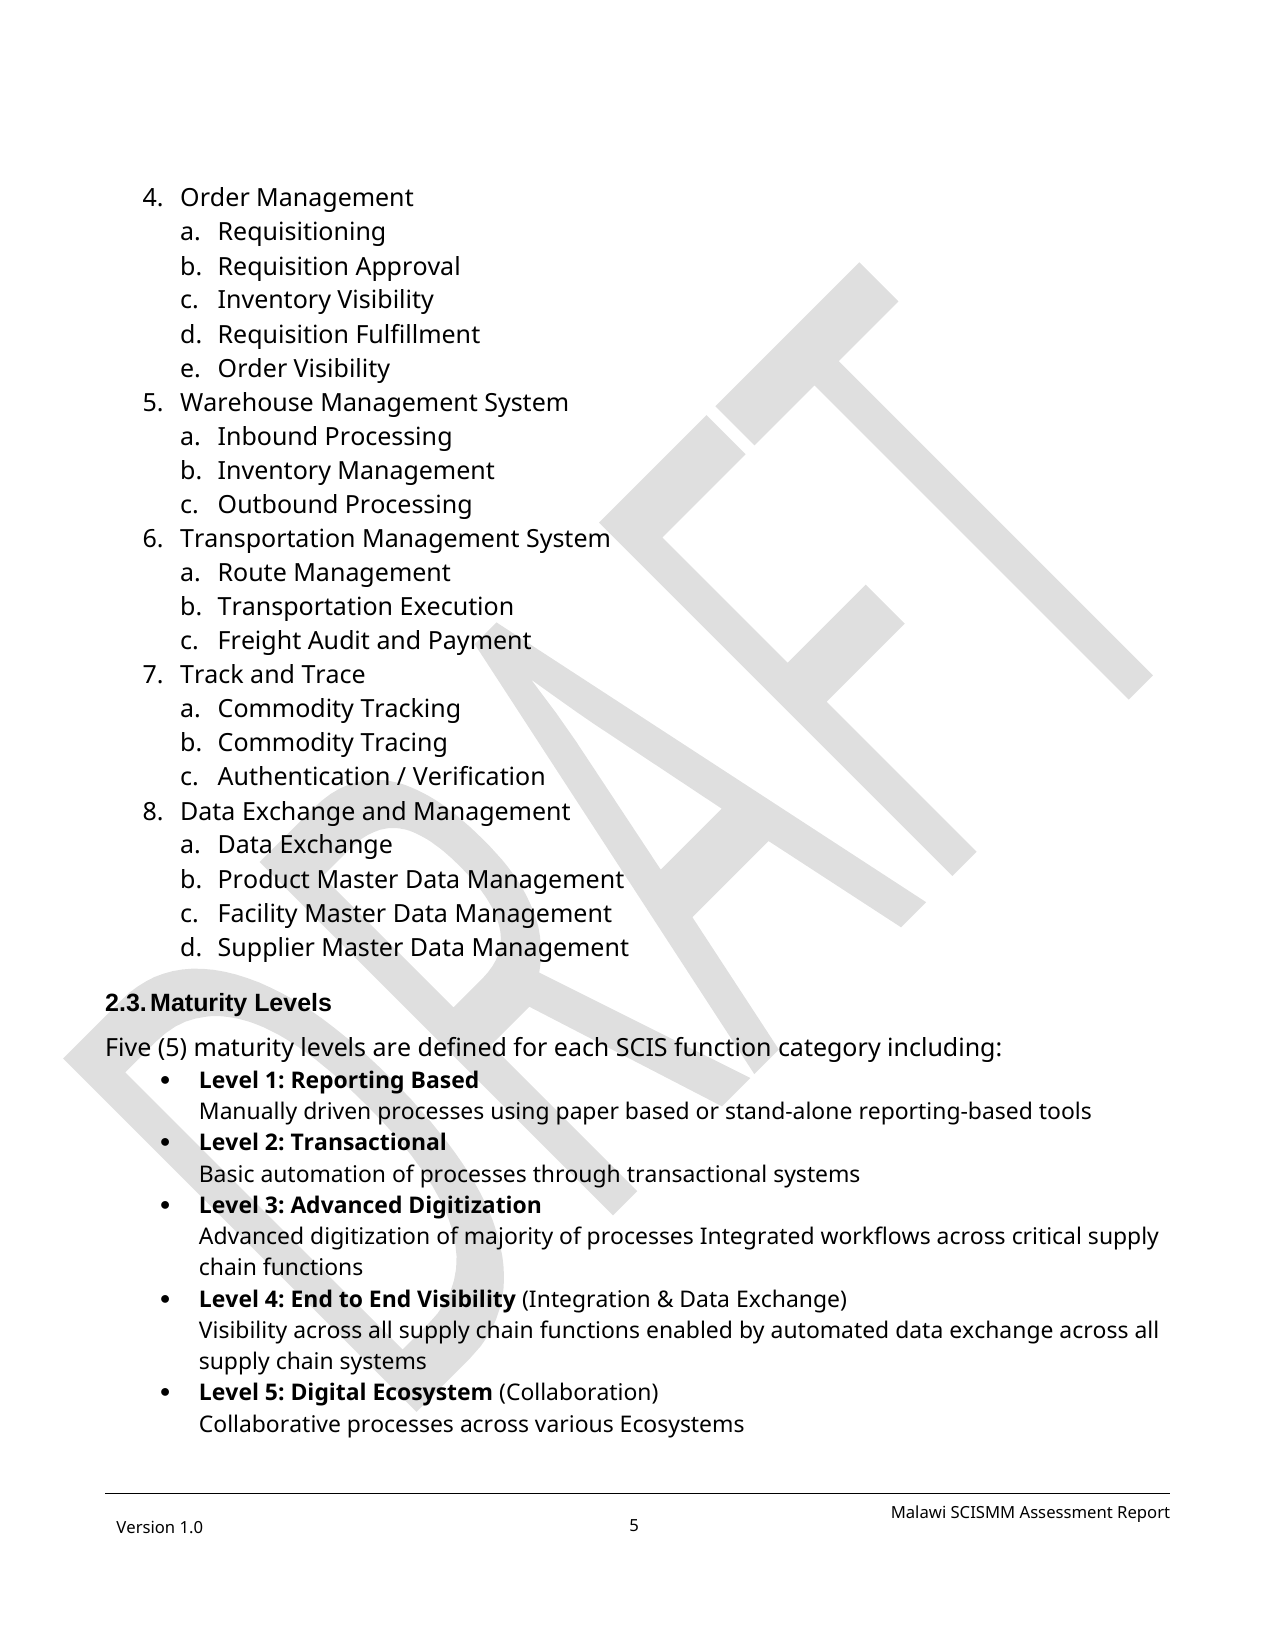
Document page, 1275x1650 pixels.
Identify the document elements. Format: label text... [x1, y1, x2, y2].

text Five (5) maturity levels are defined for each SCIS function category including: [105, 1030, 1170, 1064]
list Advanced digitization of majority of processes Integrated workflows across critical supply chain functions [199, 1220, 1170, 1282]
list Visibility across all supply chain functions enabled by automated data exchange across all supply chain systems [199, 1314, 1170, 1376]
list Level 5: Digital Ecosystem (Collaboration) [161, 1376, 1170, 1407]
list Order Visibility [180, 350, 1170, 384]
list Level 4: End to End Visibility (Integration & Data Exchange) [161, 1282, 1170, 1314]
list Data Exchange [180, 827, 1170, 861]
list Transportation Execution [180, 589, 1170, 623]
list Requisition Approval [180, 248, 1170, 282]
list Basic automation of processes through transactional systems [199, 1157, 1170, 1189]
list Requisitioning [180, 214, 1170, 248]
list Supplier Master Data Management [180, 929, 1170, 963]
subtitle Maturity Levels [105, 988, 1170, 1017]
list Data Exchange and Management [142, 793, 1170, 827]
list Level 1: Reporting Based [161, 1064, 1170, 1095]
list Collaborative processes across various Ecosystems [199, 1407, 1170, 1439]
list Commodity Tracking [180, 691, 1170, 725]
list Level 2: Transactional [161, 1126, 1170, 1157]
list Inbound Processing [180, 418, 1170, 452]
list Freight Audit and Payment [180, 623, 1170, 657]
list Transportation Management System [142, 521, 1170, 555]
list Product Master Data Management [180, 861, 1170, 895]
list Warehouse Management System [142, 384, 1170, 418]
list Manually driven processes using paper based or stand-alone reporting-based tools [199, 1095, 1170, 1126]
list Track and Trace [142, 657, 1170, 691]
list Authentication / Verification [180, 759, 1170, 793]
list Commodity Tracing [180, 725, 1170, 759]
list Order Management [142, 180, 1170, 214]
list Requisition Fulfillment [180, 316, 1170, 350]
list Facility Master Data Management [180, 895, 1170, 929]
list Outbound Processing [180, 487, 1170, 521]
list Route Management [180, 555, 1170, 589]
list Inventory Management [180, 452, 1170, 487]
list Level 3: Advanced Digitization [161, 1189, 1170, 1220]
list Inventory Visibility [180, 282, 1170, 316]
